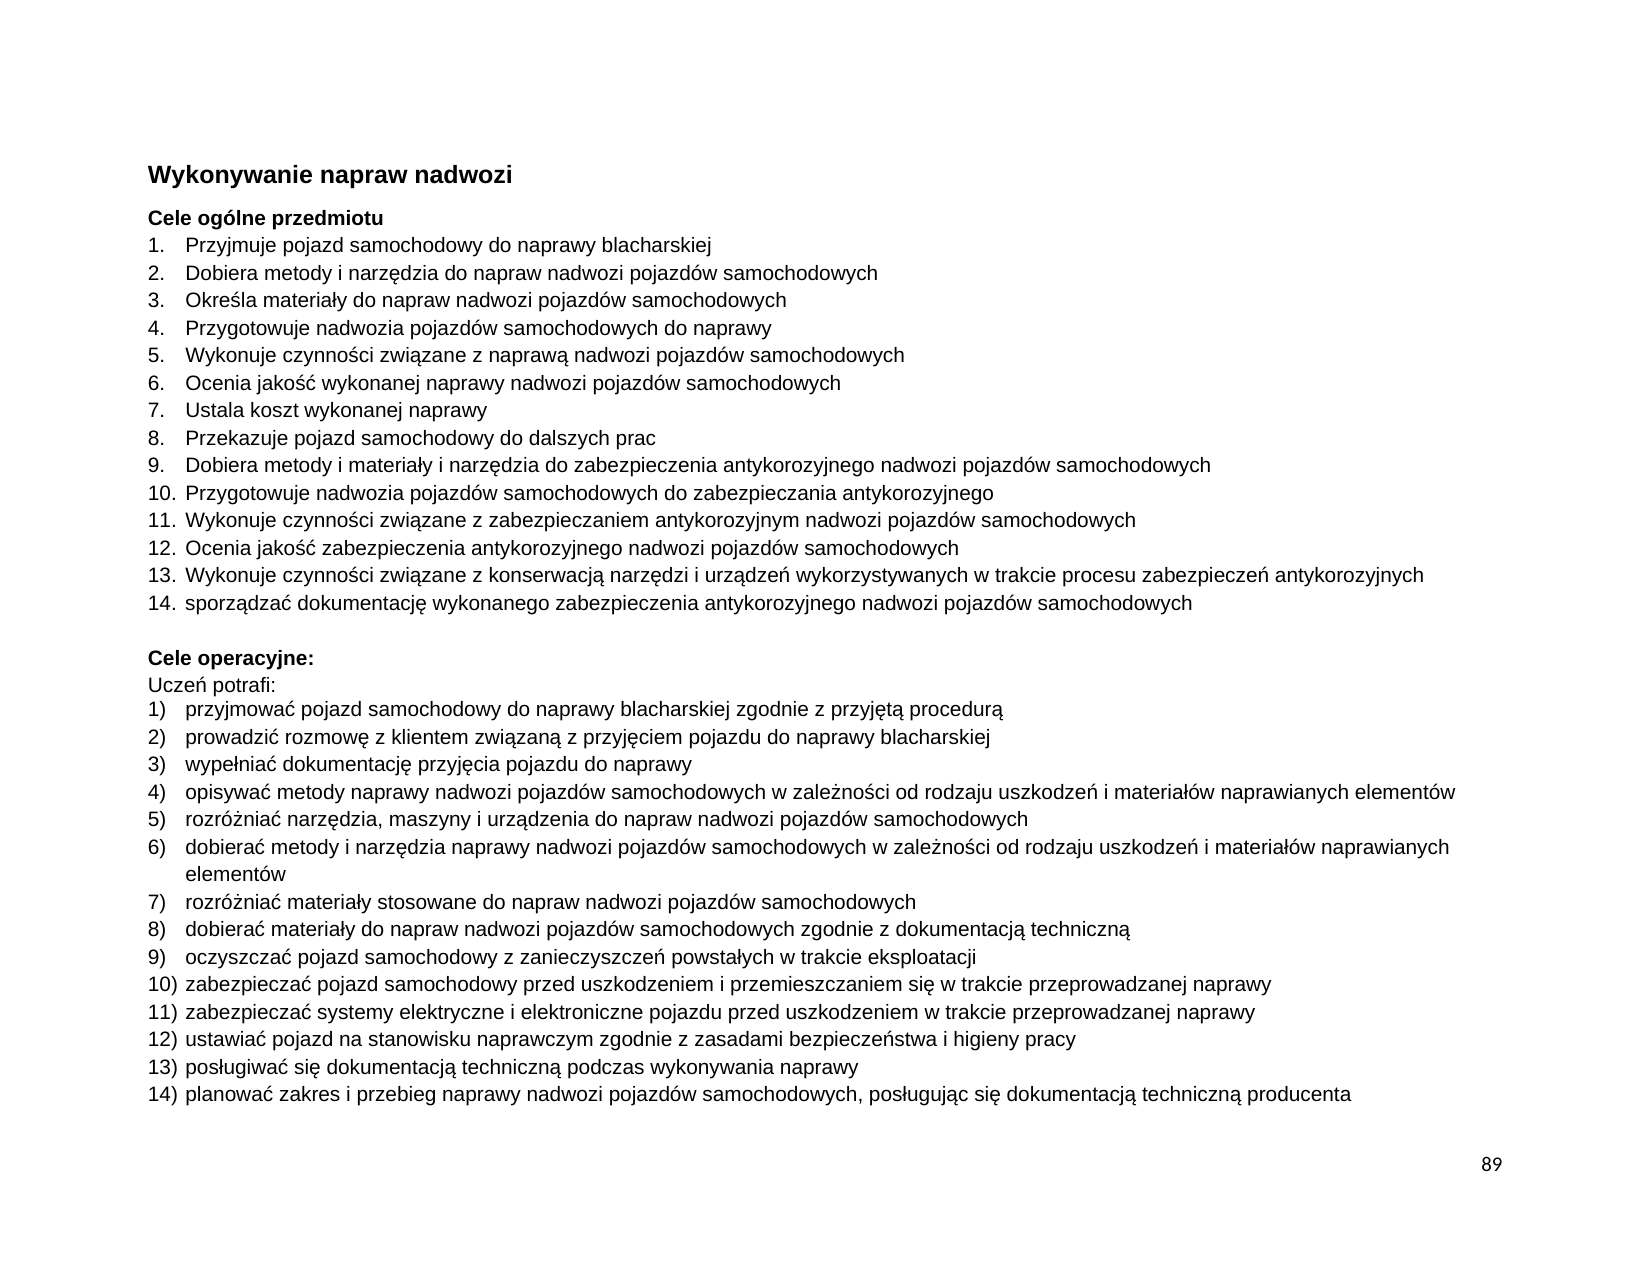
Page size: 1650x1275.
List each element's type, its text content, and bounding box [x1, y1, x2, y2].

text Cele ogólne przedmiotu [148, 206, 1502, 230]
list planować zakres i przebieg naprawy nadwozi pojazdów samochodowych, posługując się dokumentacją techniczną producenta [148, 1082, 1502, 1106]
list Wykonuje czynności związane z zabezpieczaniem antykorozyjnym nadwozi pojazdów samochodowych [148, 508, 1502, 532]
list przyjmować pojazd samochodowy do naprawy blacharskiej zgodnie z przyjętą procedurą [148, 697, 1502, 721]
list Dobiera metody i narzędzia do napraw nadwozi pojazdów samochodowych [148, 261, 1502, 285]
list Ustala koszt wykonanej naprawy [148, 398, 1502, 422]
list Przekazuje pojazd samochodowy do dalszych prac [148, 426, 1502, 450]
list Przyjmuje pojazd samochodowy do naprawy blacharskiej [148, 233, 1502, 257]
list wypełniać dokumentację przyjęcia pojazdu do naprawy [148, 752, 1502, 776]
list Przygotowuje nadwozia pojazdów samochodowych do naprawy [148, 316, 1502, 340]
list dobierać metody i narzędzia naprawy nadwozi pojazdów samochodowych w zależności od rodzaju uszkodzeń i materiałów naprawianych elementów [148, 835, 1502, 886]
list rozróżniać materiały stosowane do napraw nadwozi pojazdów samochodowych [148, 890, 1502, 914]
list posługiwać się dokumentacją techniczną podczas wykonywania naprawy [148, 1055, 1502, 1079]
list prowadzić rozmowę z klientem związaną z przyjęciem pojazdu do naprawy blacharskiej [148, 725, 1502, 749]
list rozróżniać narzędzia, maszyny i urządzenia do napraw nadwozi pojazdów samochodowych [148, 807, 1502, 831]
list opisywać metody naprawy nadwozi pojazdów samochodowych w zależności od rodzaju uszkodzeń i materiałów naprawianych elementów [148, 780, 1502, 804]
list oczyszczać pojazd samochodowy z zanieczyszczeń powstałych w trakcie eksploatacji [148, 945, 1502, 969]
list Ocenia jakość zabezpieczenia antykorozyjnego nadwozi pojazdów samochodowych [148, 536, 1502, 560]
list Wykonuje czynności związane z konserwacją narzędzi i urządzeń wykorzystywanych w trakcie procesu zabezpieczeń antykorozyjnych [148, 563, 1502, 587]
list Przygotowuje nadwozia pojazdów samochodowych do zabezpieczania antykorozyjnego [148, 481, 1502, 505]
list sporządzać dokumentację wykonanego zabezpieczenia antykorozyjnego nadwozi pojazdów samochodowych [148, 591, 1502, 615]
list zabezpieczać pojazd samochodowy przed uszkodzeniem i przemieszczaniem się w trakcie przeprowadzanej naprawy [148, 972, 1502, 996]
text Uczeń potrafi: [148, 673, 1502, 697]
list Dobiera metody i materiały i narzędzia do zabezpieczenia antykorozyjnego nadwozi pojazdów samochodowych [148, 453, 1502, 477]
list dobierać materiały do napraw nadwozi pojazdów samochodowych zgodnie z dokumentacją techniczną [148, 917, 1502, 941]
subtitle Wykonywanie napraw nadwozi [148, 160, 1502, 189]
list zabezpieczać systemy elektryczne i elektroniczne pojazdu przed uszkodzeniem w trakcie przeprowadzanej naprawy [148, 1000, 1502, 1024]
list Ocenia jakość wykonanej naprawy nadwozi pojazdów samochodowych [148, 371, 1502, 395]
list Określa materiały do napraw nadwozi pojazdów samochodowych [148, 288, 1502, 312]
list ustawiać pojazd na stanowisku naprawczym zgodnie z zasadami bezpieczeństwa i higieny pracy [148, 1027, 1502, 1051]
list Wykonuje czynności związane z naprawą nadwozi pojazdów samochodowych [148, 343, 1502, 367]
text Cele operacyjne: [148, 646, 1502, 670]
